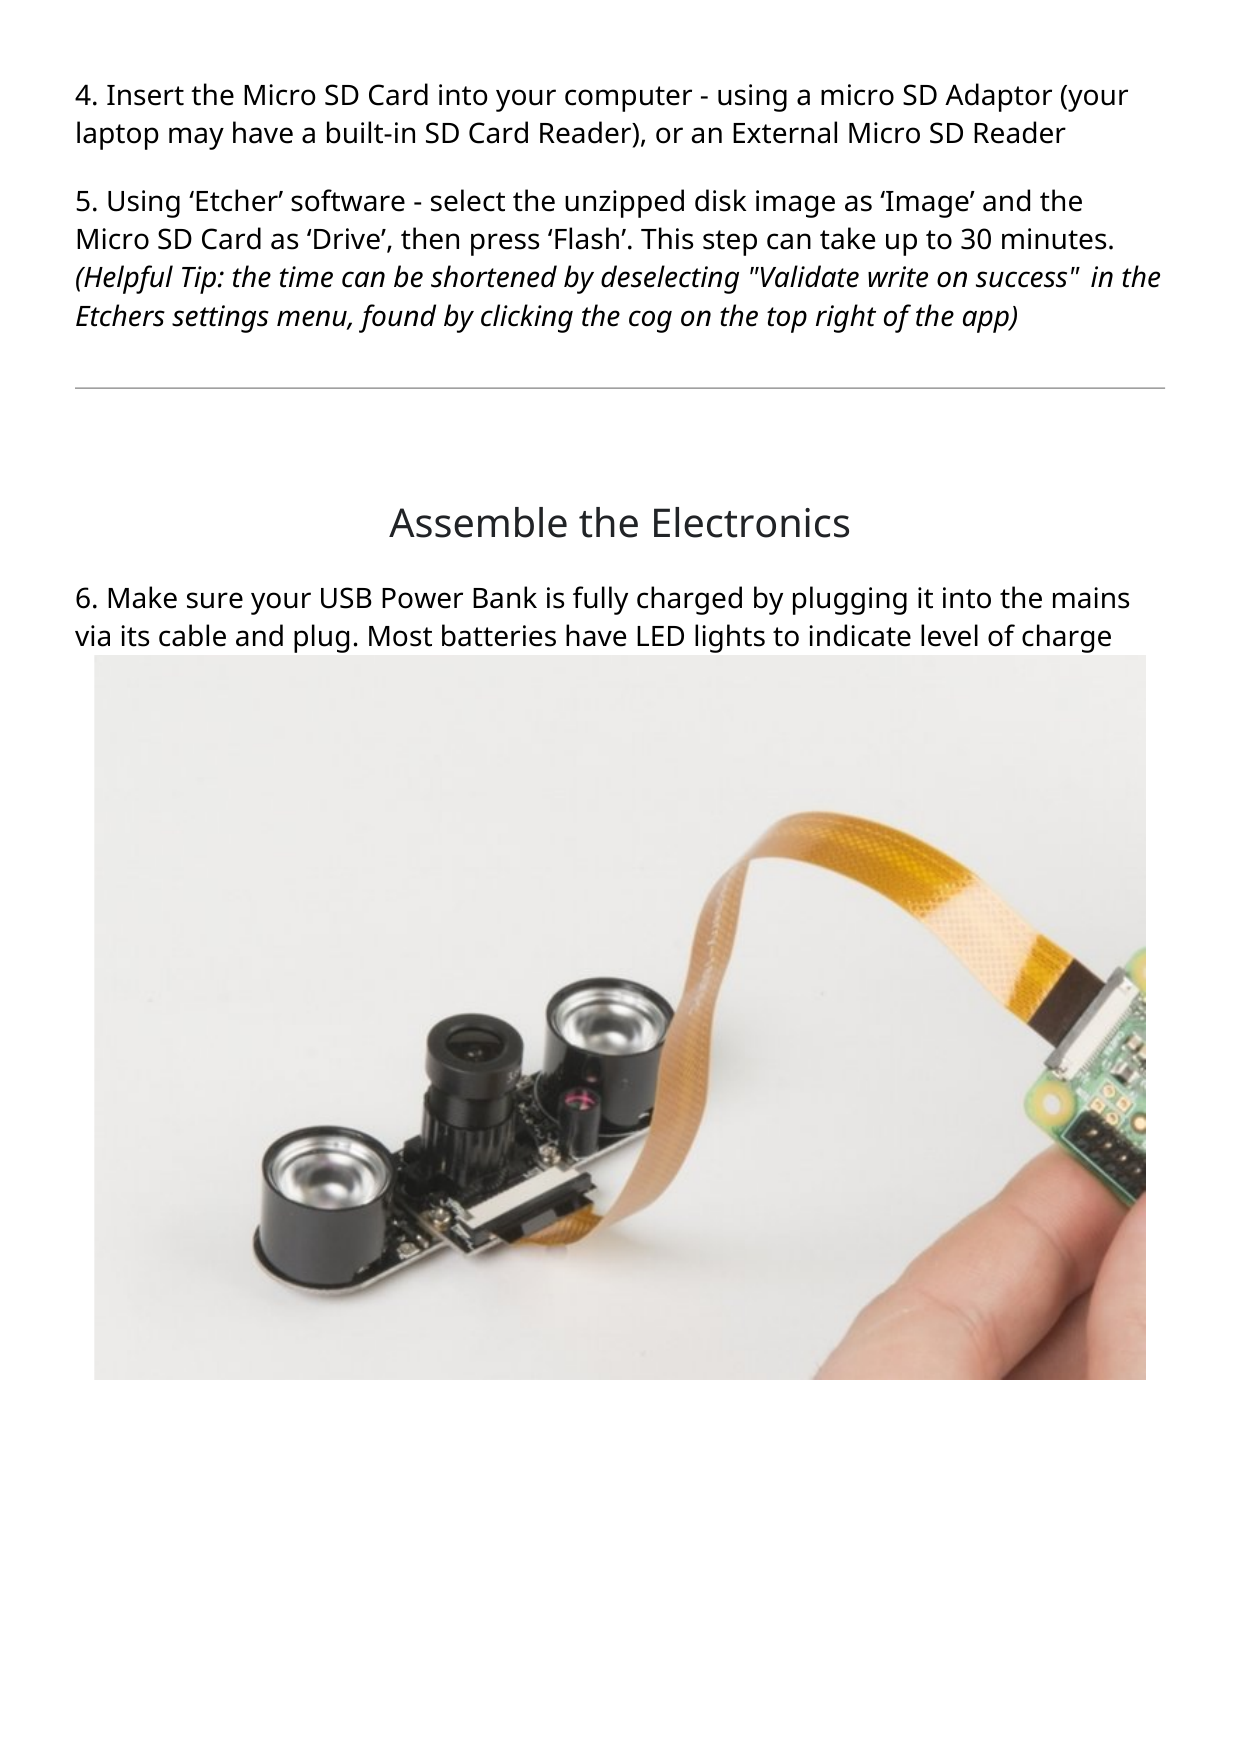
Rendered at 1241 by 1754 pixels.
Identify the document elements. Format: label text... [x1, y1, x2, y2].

picture [94, 655, 1146, 1380]
text Assemble the Electronics [75, 495, 1165, 549]
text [75, 75, 1165, 152]
text 6. Make sure your USB Power Bank is fully charged by plugging it into the mains via its cable and plug. Most batteries have LED lights to indicate level of charge [75, 578, 1165, 655]
text 5. Using ‘Etcher’ software - select the unzipped disk image as ‘Image’ and the Micro SD Card as ‘Drive’, then press ‘Flash’. This step can take up to 30 minutes. (Helpful Tip: the time can be shortened by deselecting "Validate write on success" in the Etchers settings menu, found by clicking the cog on the top right of the app) [75, 181, 1165, 334]
